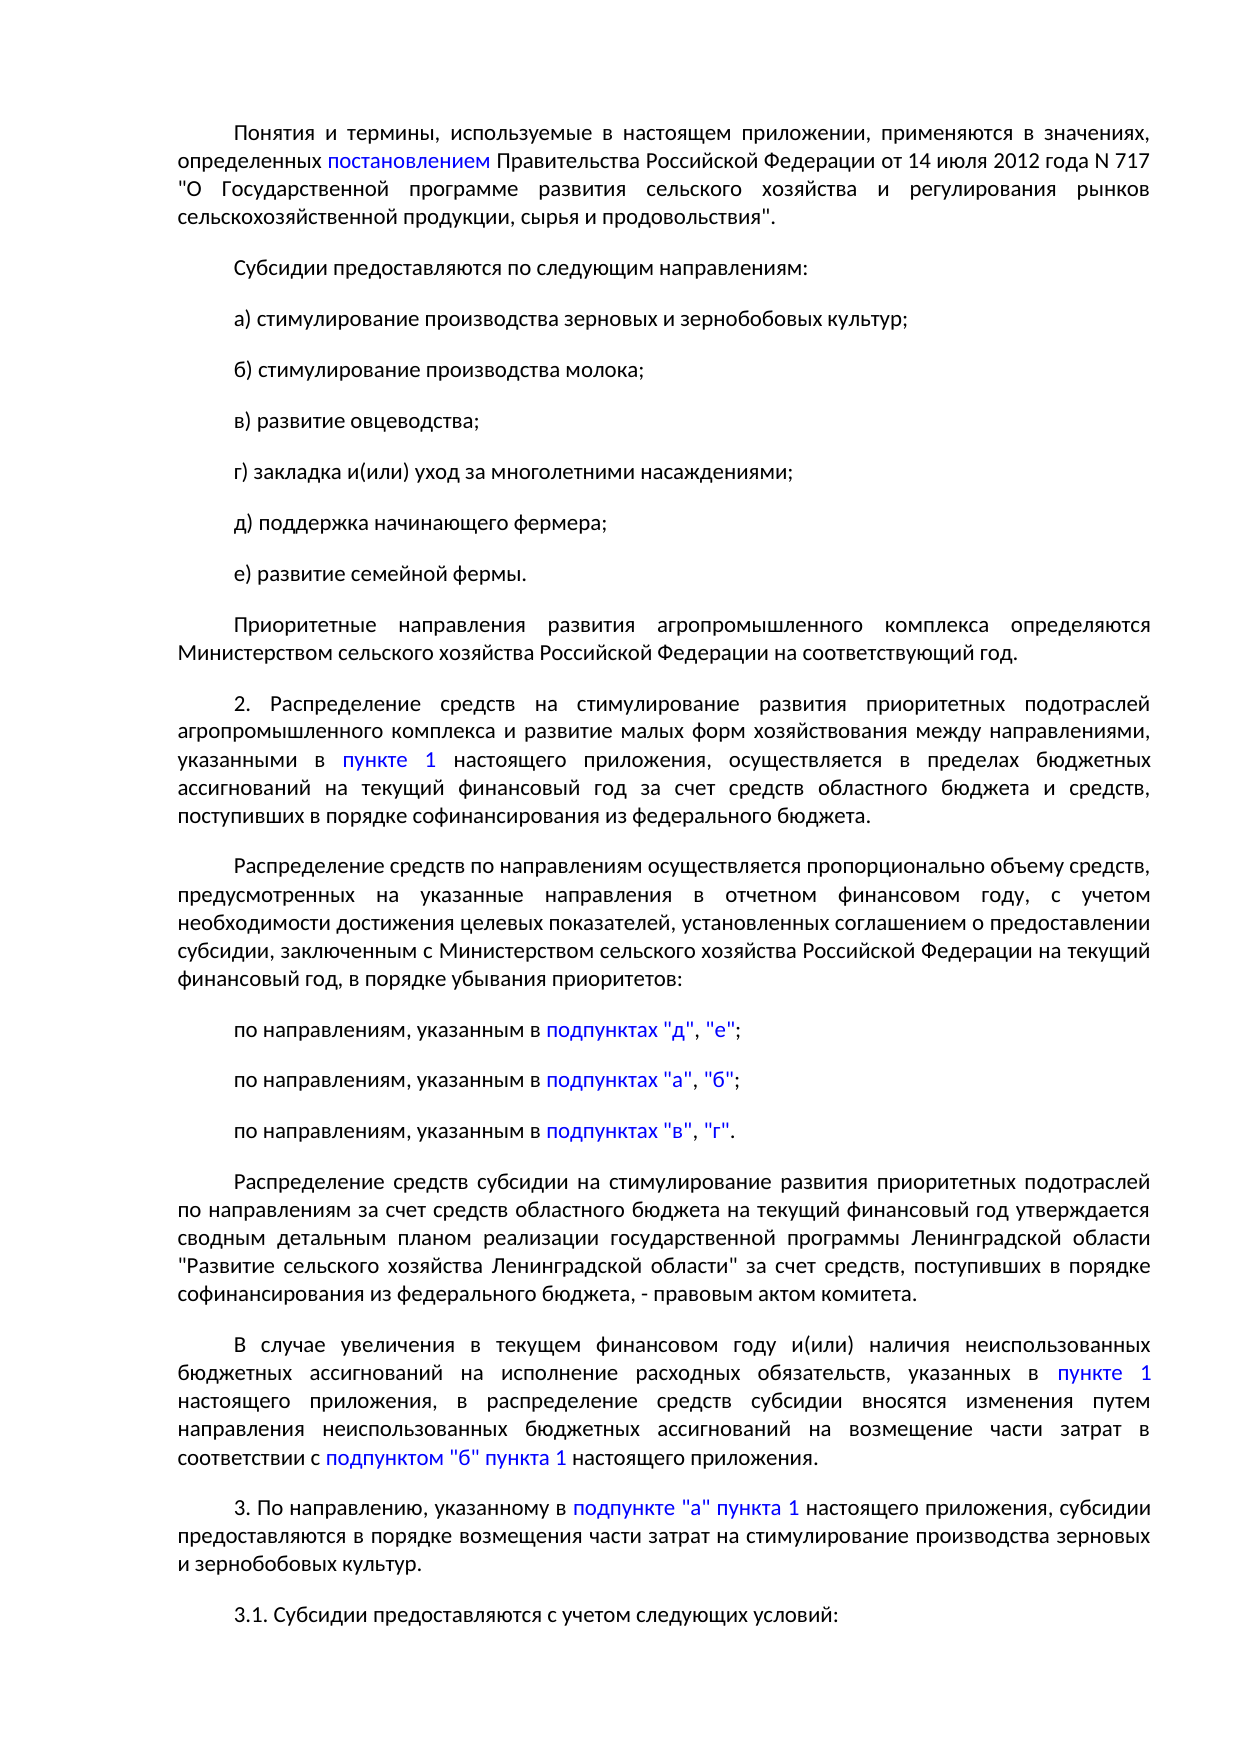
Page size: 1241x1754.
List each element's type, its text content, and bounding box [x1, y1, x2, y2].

text 2. Распределение средств на стимулирование развития приоритетных подотраслей агропромышленного комплекса и развитие малых форм хозяйствования между направлениями, указанными в пункте 1 настоящего приложения, осуществляется в пределах бюджетных ассигнований на текущий финансовый год за счет средств областного бюджета и средств, поступивших в порядке софинансирования из федерального бюджета. [177, 689, 1152, 829]
text Распределение средств по направлениям осуществляется пропорционально объему средств, предусмотренных на указанные направления в отчетном финансовом году, с учетом необходимости достижения целевых показателей, установленных соглашением о предоставлении субсидии, заключенным с Министерством сельского хозяйства Российской Федерации на текущий финансовый год, в порядке убывания приоритетов: [177, 852, 1152, 992]
text по направлениям, указанным в подпунктах "в", "г". [177, 1117, 1152, 1144]
text Субсидии предоставляются по следующим направлениям: [177, 253, 1152, 281]
text по направлениям, указанным в подпунктах "а", "б"; [177, 1066, 1152, 1094]
text г) закладка и(или) уход за многолетними насаждениями; [177, 457, 1152, 485]
text Понятия и термины, используемые в настоящем приложении, применяются в значениях, определенных постановлением Правительства Российской Федерации от 14 июля 2012 года N 717 "О Государственной программе развития сельского хозяйства и регулирования рынков сельскохозяйственной продукции, сырья и продовольствия". [177, 118, 1152, 230]
text В случае увеличения в текущем финансовом году и(или) наличия неиспользованных бюджетных ассигнований на исполнение расходных обязательств, указанных в пункте 1 настоящего приложения, в распределение средств субсидии вносятся изменения путем направления неиспользованных бюджетных ассигнований на возмещение части затрат в соответствии с подпунктом "б" пункта 1 настоящего приложения. [177, 1331, 1152, 1471]
text 3. По направлению, указанному в подпункте "а" пункта 1 настоящего приложения, субсидии предоставляются в порядке возмещения части затрат на стимулирование производства зерновых и зернобобовых культур. [177, 1493, 1152, 1578]
text по направлениям, указанным в подпунктах "д", "е"; [177, 1015, 1152, 1043]
text д) поддержка начинающего фермера; [177, 508, 1152, 536]
text в) развитие овцеводства; [177, 406, 1152, 434]
text Приоритетные направления развития агропромышленного комплекса определяются Министерством сельского хозяйства Российской Федерации на соответствующий год. [177, 610, 1152, 666]
text 3.1. Субсидии предоставляются с учетом следующих условий: [177, 1601, 1152, 1628]
text а) стимулирование производства зерновых и зернобобовых культур; [177, 304, 1152, 332]
text е) развитие семейной фермы. [177, 559, 1152, 587]
text б) стимулирование производства молока; [177, 355, 1152, 383]
text Распределение средств субсидии на стимулирование развития приоритетных подотраслей по направлениям за счет средств областного бюджета на текущий финансовый год утверждается сводным детальным планом реализации государственной программы Ленинградской области "Развитие сельского хозяйства Ленинградской области" за счет средств, поступивших в порядке софинансирования из федерального бюджета, - правовым актом комитета. [177, 1167, 1152, 1308]
